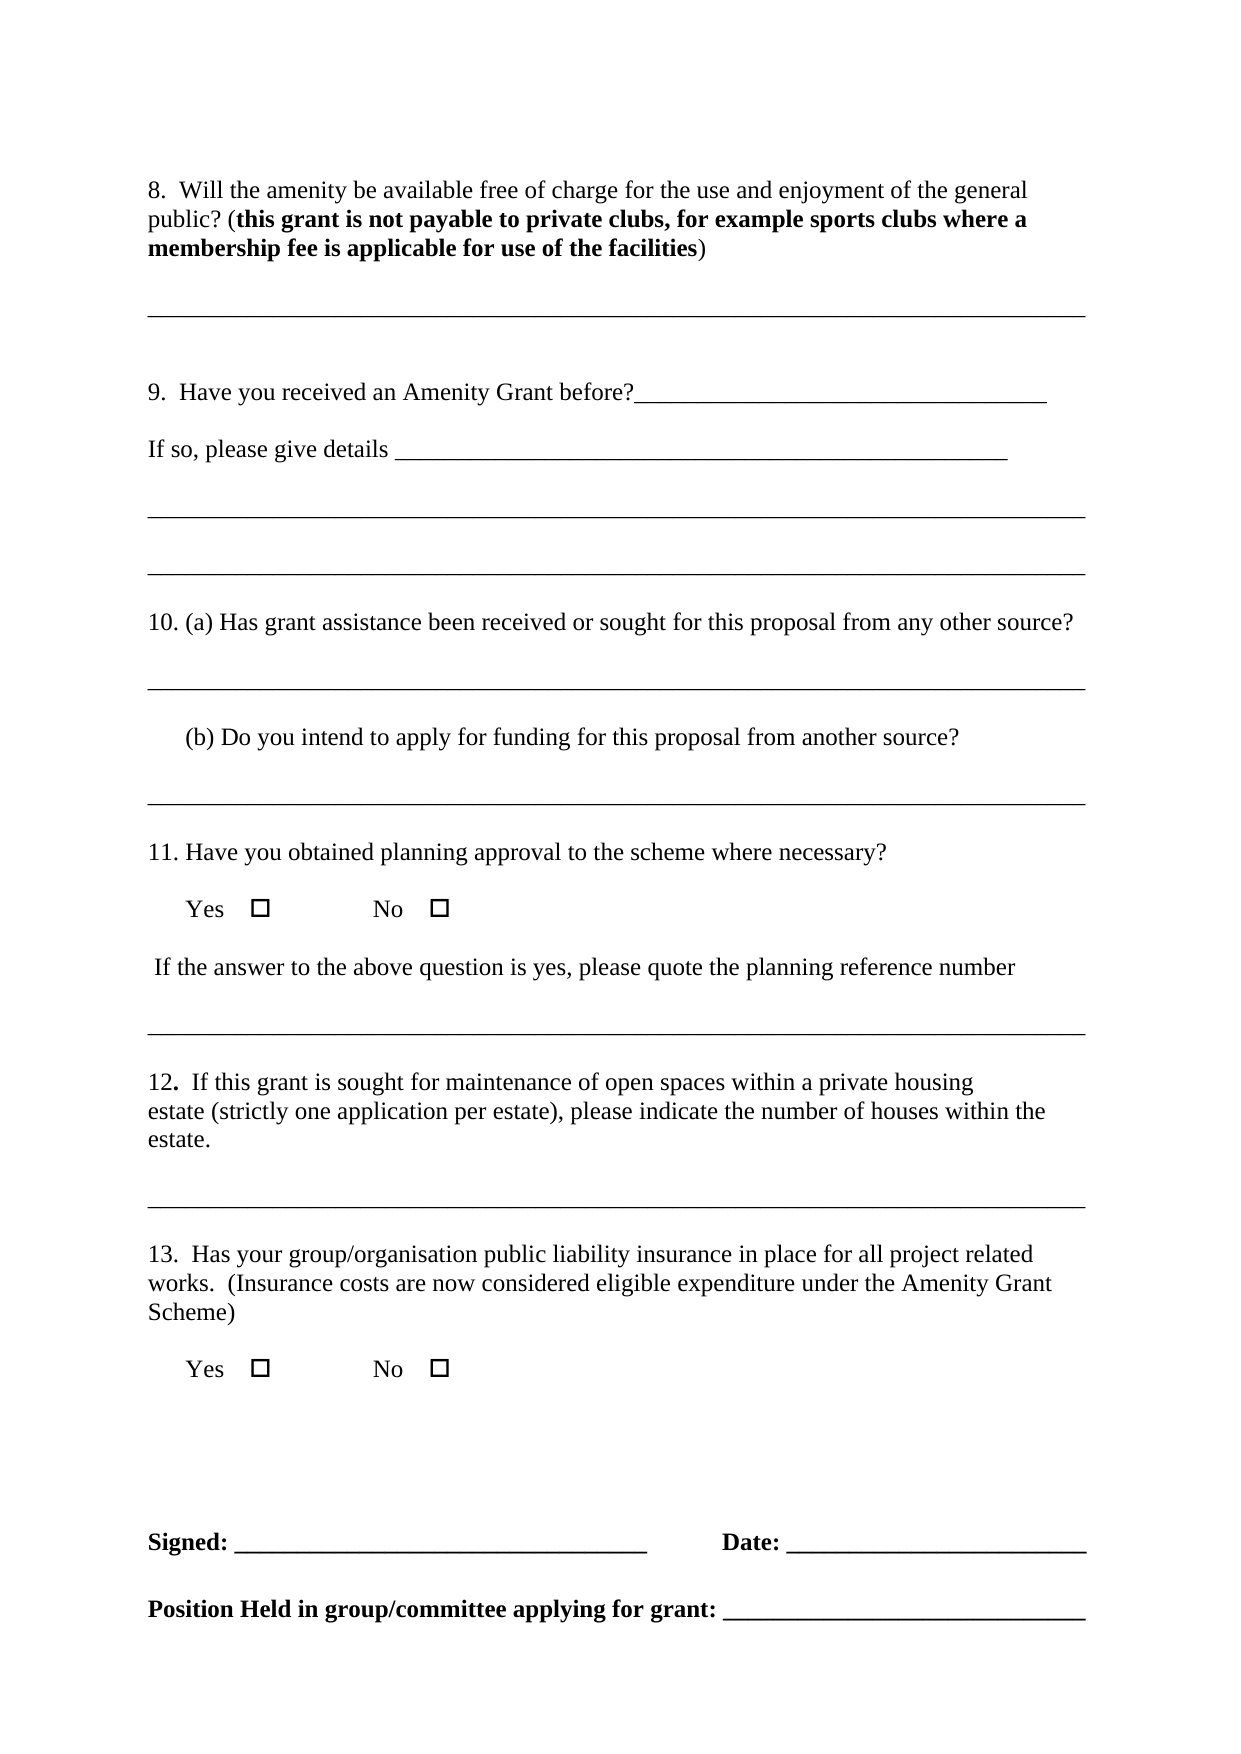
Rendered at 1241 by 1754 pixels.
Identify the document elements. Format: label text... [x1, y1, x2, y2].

text 13. Has your group/organisation public liability insurance in place for all project related works. (Insurance costs are now considered eligible expenditure under the Amenity Grant Scheme) [148, 1239, 1092, 1354]
text 10. (a) Has grant assistance been received or sought for this proposal from any other source? [148, 607, 1092, 636]
text ___________________________________________________________________________ [148, 1009, 1092, 1038]
text Signed: _________________________________ Date: ________________________ [148, 1527, 1092, 1556]
text Yes No [148, 1354, 1092, 1383]
text Position Held in group/committee applying for grant: _____________________________ [148, 1594, 1092, 1623]
text estate (strictly one application per estate), please indicate the number of houses within the [148, 1096, 1092, 1124]
text (b) Do you intend to apply for funding for this proposal from another source? ___________________________________________________________________________ [148, 722, 1092, 808]
text ___________________________________________________________________________ [148, 291, 1092, 319]
text 9. Have you received an Amenity Grant before?_________________________________ [148, 319, 1092, 406]
text If so, please give details _________________________________________________ ___________________________________________________________________________ [148, 434, 1092, 521]
text 12. If this grant is sought for maintenance of open spaces within a private housing [148, 1067, 1092, 1096]
text estate. [148, 1124, 1092, 1153]
text 8. Will the amenity be available free of charge for the use and enjoyment of the general public? (this grant is not payable to private clubs, for example sports clubs where a membership fee is applicable for use of the facilities) [148, 175, 1092, 262]
text ___________________________________________________________________________ [148, 549, 1092, 578]
text If the answer to the above question is yes, please quote the planning reference number [148, 952, 1092, 981]
text 11. Have you obtained planning approval to the scheme where necessary? [148, 837, 1092, 866]
text ___________________________________________________________________________ [148, 1182, 1092, 1211]
text ___________________________________________________________________________ [148, 664, 1092, 693]
text Yes No [148, 894, 1092, 923]
